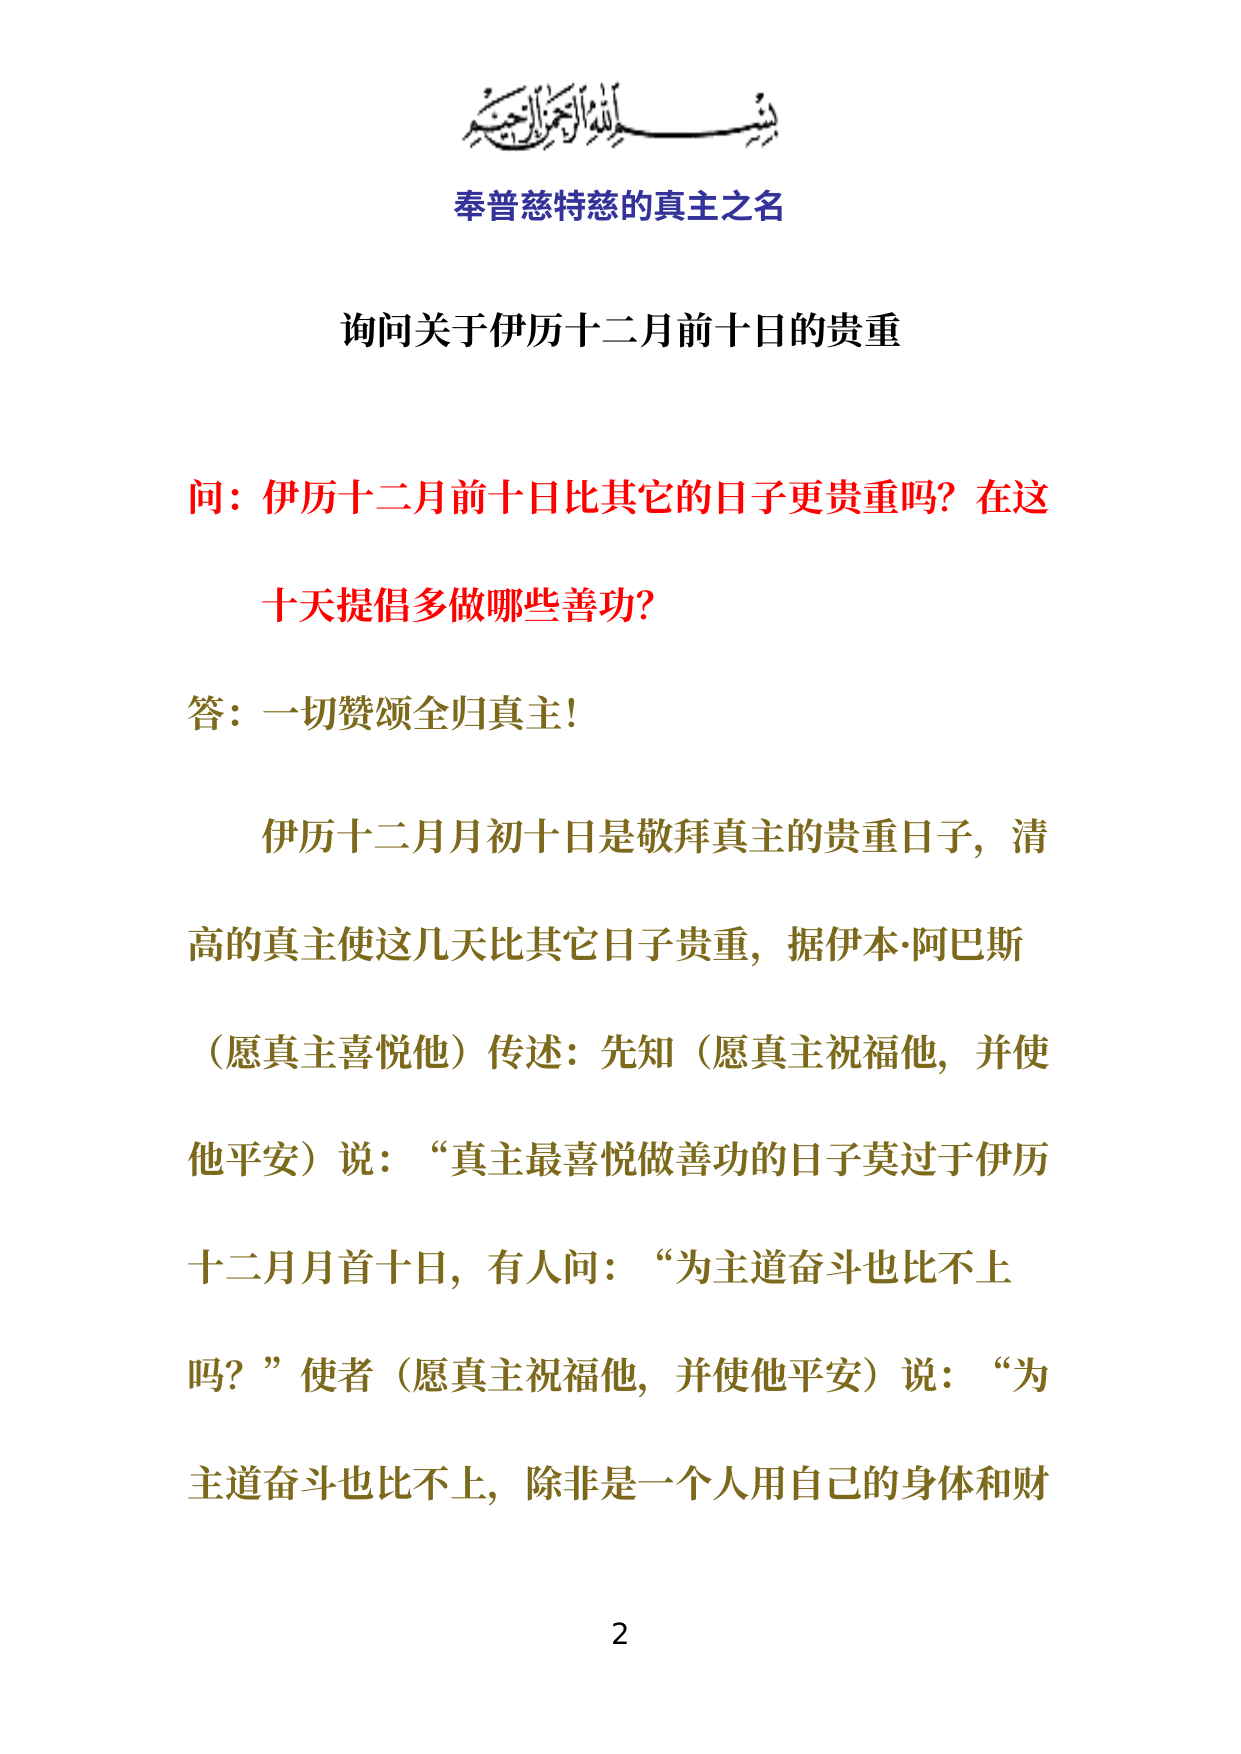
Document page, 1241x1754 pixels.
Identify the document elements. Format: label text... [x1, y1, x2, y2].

text 十天提倡多做哪些善功？ [187, 576, 1053, 630]
text 答：一切赞颂全归真主！ [187, 684, 1053, 738]
text 奉普慈特慈的真主之名 [187, 180, 1053, 228]
picture [451, 75, 789, 156]
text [187, 807, 1053, 1508]
text 询问关于伊历十二月前十日的贵重 [187, 301, 1053, 355]
text 问：伊历十二月前十日比其它的日子更贵重吗？在这 [187, 469, 1053, 522]
